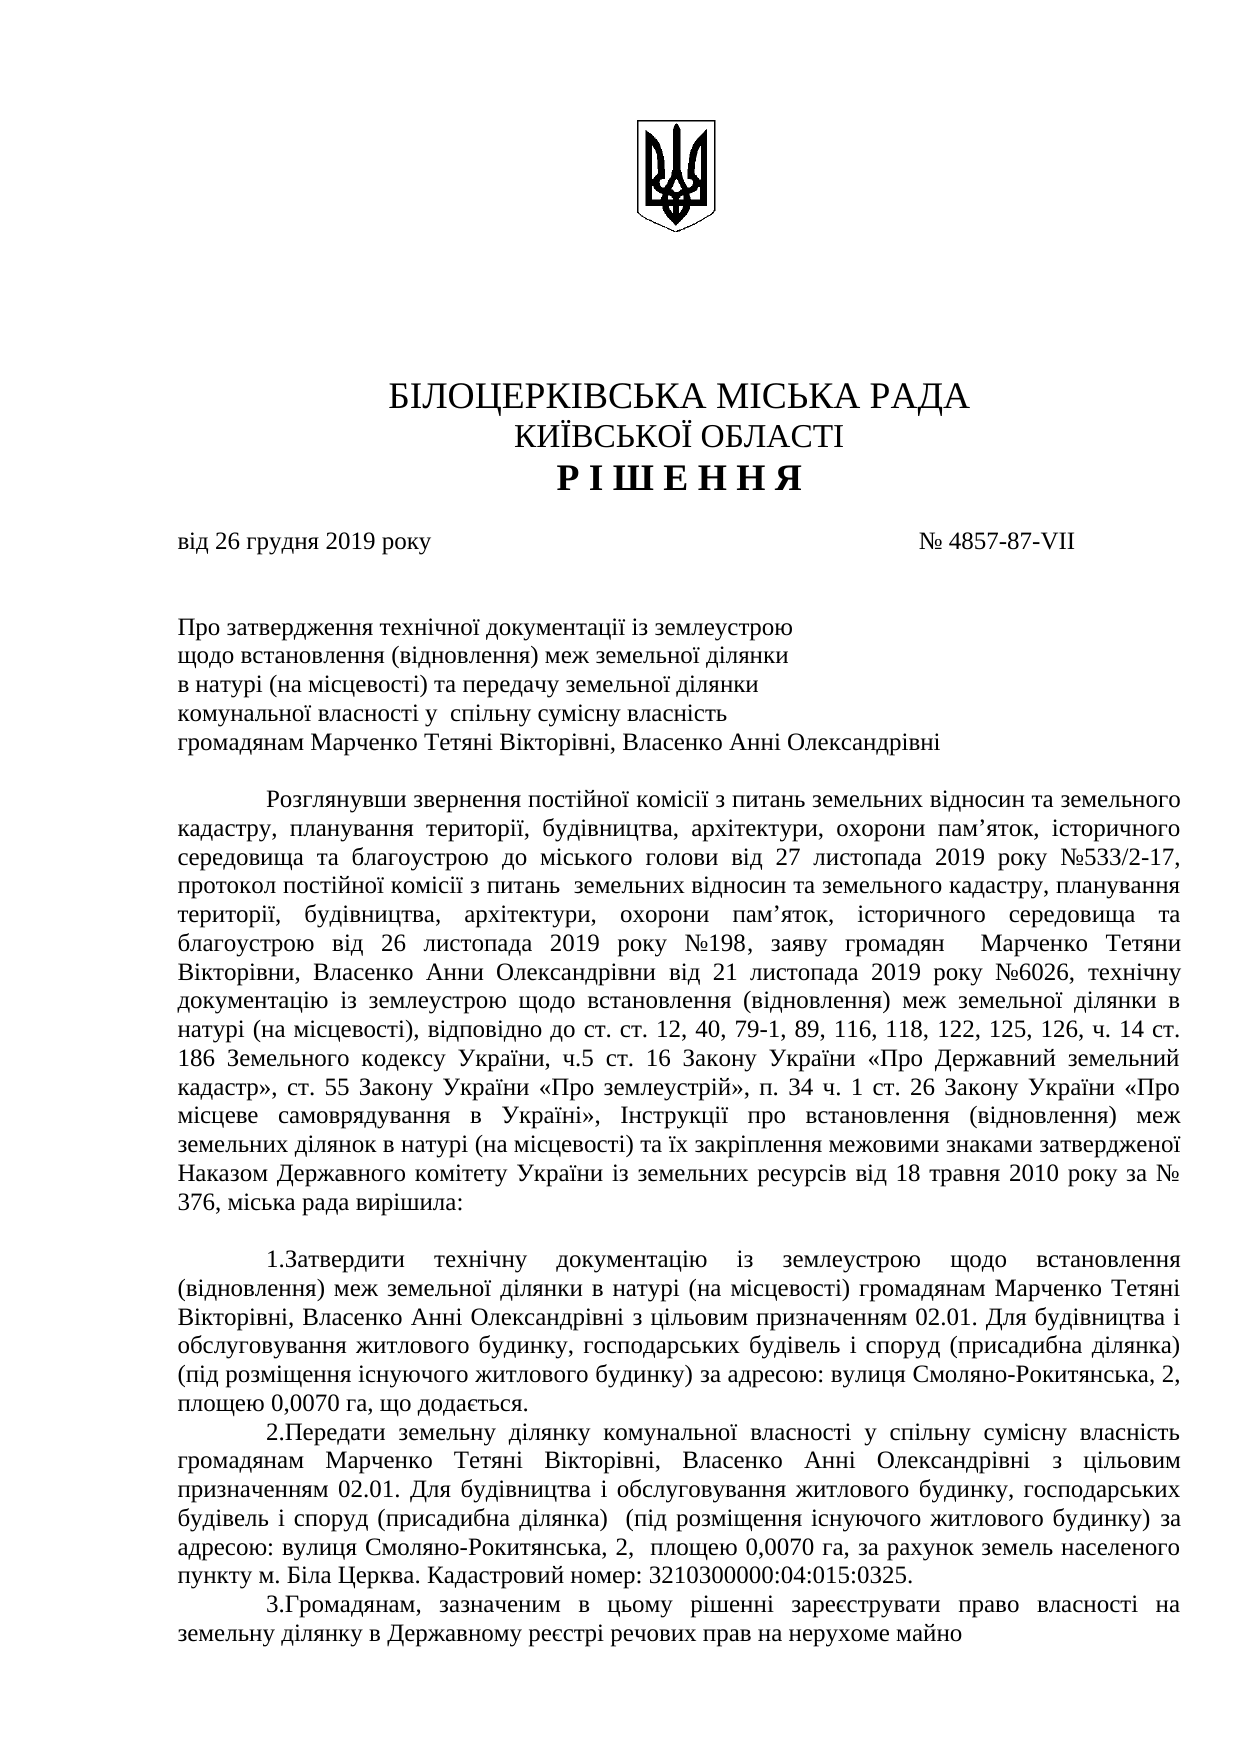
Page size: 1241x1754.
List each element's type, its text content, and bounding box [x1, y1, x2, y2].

text в натурі (на місцевості) та передачу земельної ділянки [177, 669, 1181, 698]
text БІЛОЦЕРКІВСЬКА МІСЬКА РАДА [177, 374, 1181, 417]
text щодо встановлення (відновлення) меж земельної ділянки [177, 641, 1181, 669]
text Про затвердження технічної документації із землеустрою [177, 583, 1181, 641]
text 1.Затвердити технічну документацію із землеустрою щодо встановлення (відновлення) меж земельної ділянки в натурі (на місцевості) громадянам Марченко Тетяні Вікторівні, Власенко Анні Олександрівні з цільовим призначенням 02.01. Для будівництва і обслуговування житлового будинку, господарських будівель і споруд (присадибна ділянка) (під розміщення існуючого житлового будинку) за адресою: вулиця Смоляно-Рокитянська, 2, площею 0,0070 га, що додається. [177, 1244, 1181, 1417]
picture [631, 113, 726, 240]
text комунальної власності у спільну сумісну власність [177, 698, 1181, 727]
text Розглянувши звернення постійної комісії з питань земельних відносин та земельного кадастру, планування території, будівництва, архітектури, охорони пам’яток, історичного середовища та благоустрою до міського голови від 27 листопада 2019 року №533/2-17, протокол постійної комісії з питань земельних відносин та земельного кадастру, планування території, будівництва, архітектури, охорони пам’яток, історичного середовища та благоустрою від 26 листопада 2019 року №198, заяву громадян Марченко Тетяни Вікторівни, Власенко Анни Олександрівни від 21 листопада 2019 року №6026, технічну документацію із землеустрою щодо встановлення (відновлення) меж земельної ділянки в натурі (на місцевості), відповідно до ст. ст. 12, 40, 79-1, 89, 116, 118, 122, 125, 126, ч. 14 ст. 186 Земельного кодексу України, ч.5 ст. 16 Закону України «Про Державний земельний кадастр», ст. 55 Закону України «Про землеустрій», п. 34 ч. 1 ст. 26 Закону України «Про місцеве самоврядування в Україні», Інструкції про встановлення (відновлення) меж земельних ділянок в натурі (на місцевості) та їх закріплення межовими знаками затвердженої Наказом Державного комітету України із земельних ресурсів від 18 травня 2010 року за № 376, міська рада вирішила: [177, 784, 1181, 1216]
text від 26 грудня 2019 року № 4857-87-VII [177, 498, 1181, 583]
text 2.Передати земельну ділянку комунальної власності у спільну сумісну власність громадянам Марченко Тетяні Вікторівні, Власенко Анні Олександрівні з цільовим призначенням 02.01. Для будівництва і обслуговування житлового будинку, господарських будівель і споруд (присадибна ділянка) (під розміщення існуючого житлового будинку) за адресою: вулиця Смоляно-Рокитянська, 2, площею 0,0070 га, за рахунок земель населеного пункту м. Біла Церква. Кадастровий номер: 3210300000:04:015:0325. [177, 1417, 1181, 1589]
text Р І Ш Е Н Н Я [177, 455, 1181, 498]
text 3.Громадянам, зазначеним в цьому рішенні зареєструвати право власності на земельну ділянку в Державному реєстрі речових прав на нерухоме майно [177, 1589, 1181, 1647]
text КИЇВСЬКОЇ ОБЛАСТІ [177, 417, 1181, 455]
text громадянам Марченко Тетяні Вікторівні, Власенко Анні Олександрівні [177, 727, 1181, 756]
